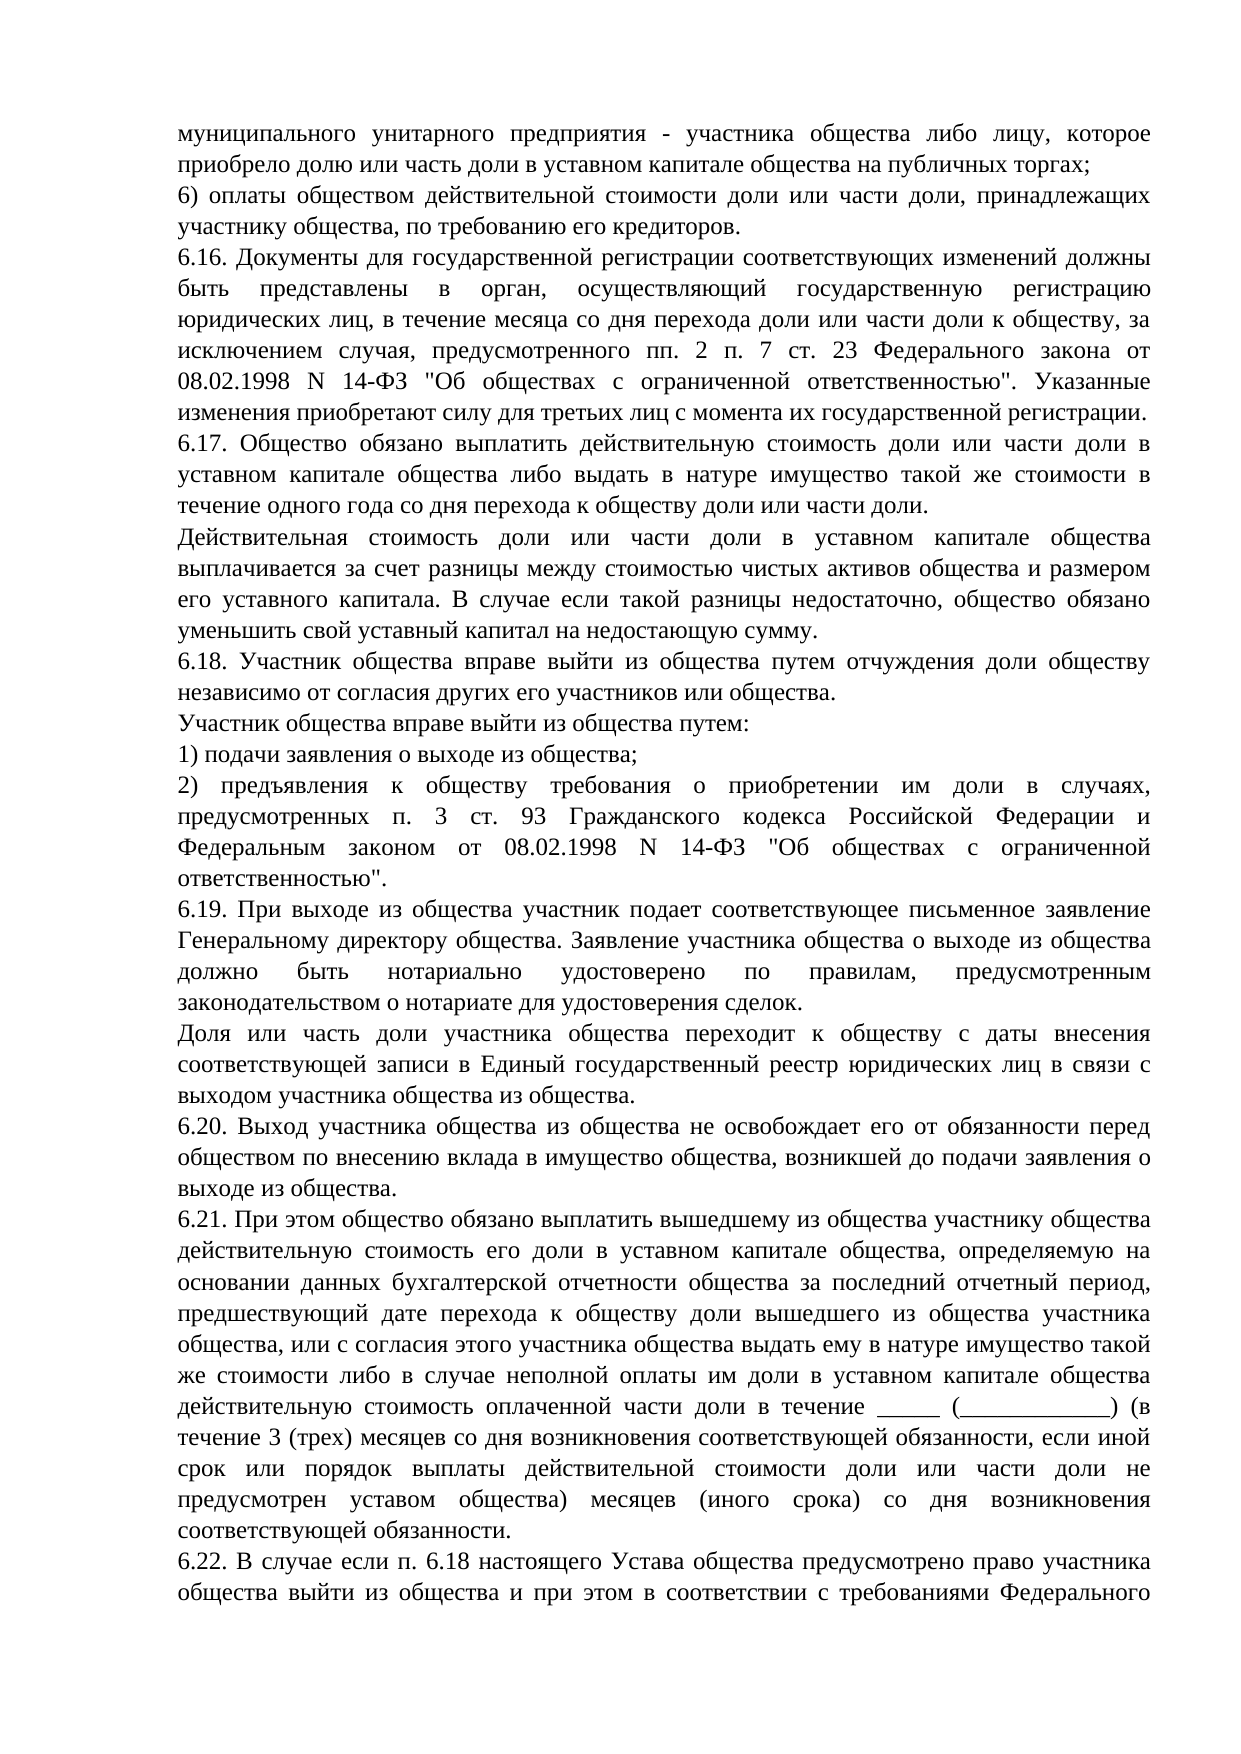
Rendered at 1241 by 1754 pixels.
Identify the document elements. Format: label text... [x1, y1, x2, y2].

text 6.17. Общество обязано выплатить действительную стоимость доли или части доли в уставном капитале общества либо выдать в натуре имущество такой же стоимости в течение одного года со дня перехода к обществу доли или части доли. [177, 428, 1152, 519]
text 6.21. При этом общество обязано выплатить вышедшему из общества участнику общества действительную стоимость его доли в уставном капитале общества, определяемую на основании данных бухгалтерской отчетности общества за последний отчетный период, предшествующий дате перехода к обществу доли вышедшего из общества участника общества, или с согласия этого участника общества выдать ему в натуре имущество такой же стоимости либо в случае неполной оплаты им доли в уставном капитале общества действительную стоимость оплаченной части доли в течение _____ (____________) (в течение 3 (трех) месяцев со дня возникновения соответствующей обязанности, если иной срок или порядок выплаты действительной стоимости доли или части доли не предусмотрен уставом общества) месяцев (иного срока) со дня возникновения соответствующей обязанности. [177, 1204, 1152, 1544]
text 6.20. Выход участника общества из общества не освобождает его от обязанности перед обществом по внесению вклада в имущество общества, возникшей до подачи заявления о выходе из общества. [177, 1111, 1152, 1202]
text 2) предъявления к обществу требования о приобретении им доли в случаях, предусмотренных п. 3 ст. 93 Гражданского кодекса Российской Федерации и Федеральным законом от 08.02.1998 N 14-ФЗ "Об обществах с ограниченной ответственностью". [177, 770, 1152, 892]
text 6.16. Документы для государственной регистрации соответствующих изменений должны быть представлены в орган, осуществляющий государственную регистрацию юридических лиц, в течение месяца со дня перехода доли или части доли к обществу, за исключением случая, предусмотренного пп. 2 п. 7 ст. 23 Федерального закона от 08.02.1998 N 14-ФЗ "Об обществах с ограниченной ответственностью". Указанные изменения приобретают силу для третьих лиц с момента их государственной регистрации. [177, 242, 1152, 426]
text 6.18. Участник общества вправе выйти из общества путем отчуждения доли обществу независимо от согласия других его участников или общества. [177, 646, 1152, 706]
text 6) оплаты обществом действительной стоимости доли или части доли, принадлежащих участнику общества, по требованию его кредиторов. [177, 180, 1152, 240]
text 6.19. При выходе из общества участник подает соответствующее письменное заявление Генеральному директору общества. Заявление участника общества о выходе из общества должно быть нотариально удостоверено по правилам, предусмотренным законодательством о нотариате для удостоверения сделок. [177, 894, 1152, 1016]
text 1) подачи заявления о выходе из общества; [177, 739, 1152, 768]
text Участник общества вправе выйти из общества путем: [177, 708, 1152, 737]
text Действительная стоимость доли или части доли в уставном капитале общества выплачивается за счет разницы между стоимостью чистых активов общества и размером его уставного капитала. В случае если такой разницы недостаточно, общество обязано уменьшить свой уставный капитал на недостающую сумму. [177, 522, 1152, 643]
text Доля или часть доли участника общества переходит к обществу с даты внесения соответствующей записи в Единый государственный реестр юридических лиц в связи с выходом участника общества из общества. [177, 1018, 1152, 1109]
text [177, 118, 1152, 178]
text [177, 1546, 1152, 1606]
